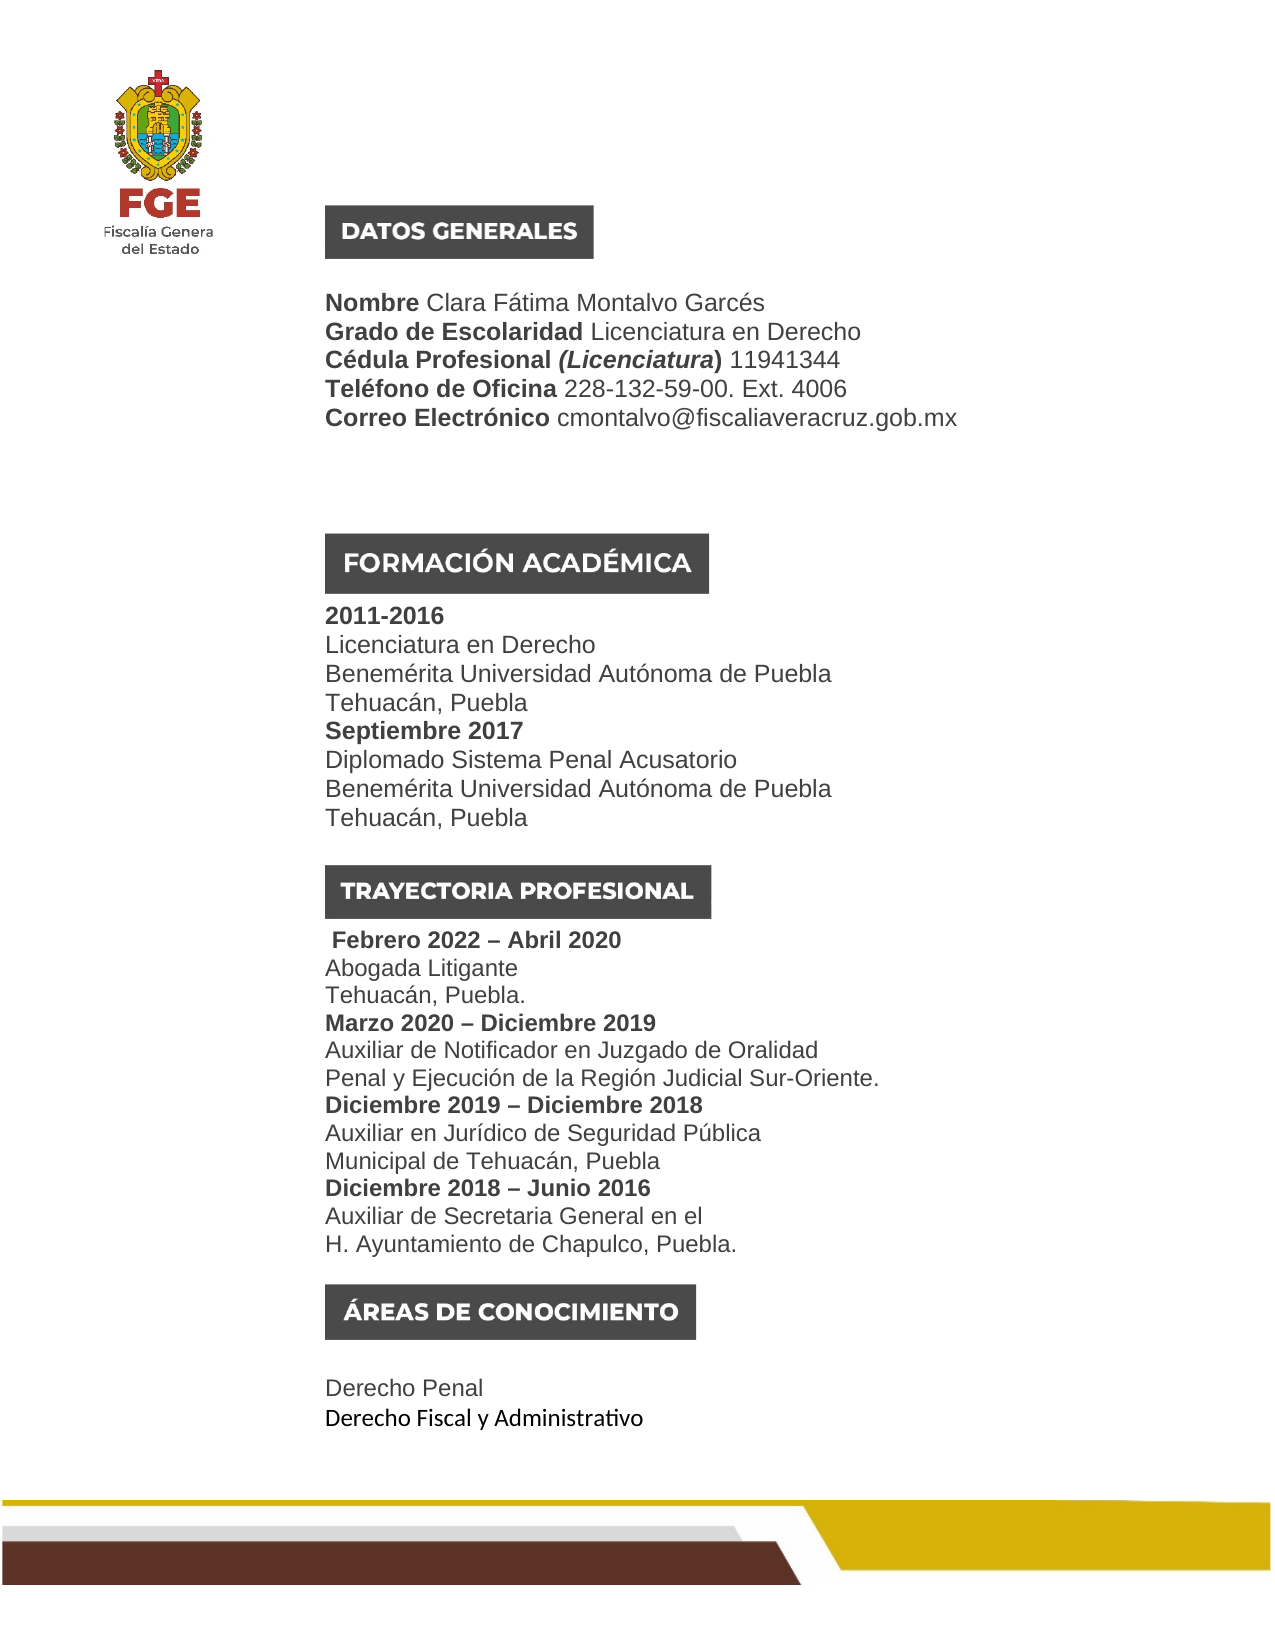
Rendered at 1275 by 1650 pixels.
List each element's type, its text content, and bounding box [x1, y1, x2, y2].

picture [325, 1284, 697, 1340]
text H. Ayuntamiento de Chapulco, Puebla. [325, 1229, 1098, 1257]
picture [325, 865, 712, 919]
text Tehuacán, Puebla. [325, 981, 1098, 1009]
text Abogada Litigante [325, 953, 1098, 981]
text Tehuacán, Puebla [325, 688, 1098, 716]
text Derecho Fiscal y Administrativo [325, 1402, 1098, 1432]
picture [325, 533, 710, 594]
text Marzo 2020 – Diciembre 2019 [325, 1009, 1098, 1036]
text Municipal de Tehuacán, Puebla [325, 1147, 1098, 1174]
text Penal y Ejecución de la Región Judicial Sur-Oriente. [325, 1064, 1098, 1091]
text Auxiliar en Jurídico de Seguridad Pública [325, 1119, 1098, 1147]
text Tehuacán, Puebla [325, 803, 1098, 831]
text Correo Electrónico cmontalvo@fiscaliaveracruz.gob.mx [325, 403, 1098, 431]
text Septiembre 2017 [325, 716, 1098, 745]
text 2011-2016 [325, 601, 1098, 630]
text Grado de Escolaridad Licenciatura en Derecho [325, 316, 1098, 345]
text Cédula Profesional (Licenciatura) 11941344 [325, 345, 1098, 374]
text Derecho Penal [325, 1374, 1098, 1402]
text Benemérita Universidad Autónoma de Puebla [325, 774, 1098, 803]
picture [0, 1500, 1271, 1584]
text Diciembre 2019 – Diciembre 2018 [325, 1091, 1098, 1119]
text Diplomado Sistema Penal Acusatorio [325, 745, 1098, 774]
text Auxiliar de Notificador en Juzgado de Oralidad [325, 1036, 1098, 1064]
text Nombre Clara Fátima Montalvo Garcés [325, 288, 1098, 316]
picture [103, 70, 213, 252]
text Febrero 2022 – Abril 2020 [325, 926, 1098, 953]
text Diciembre 2018 – Junio 2016 [325, 1174, 1098, 1202]
text Teléfono de Oficina 228-132-59-00. Ext. 4006 [325, 374, 1098, 403]
text Benemérita Universidad Autónoma de Puebla [325, 659, 1098, 688]
text Licenciatura en Derecho [325, 630, 1098, 659]
picture [325, 205, 594, 259]
text Auxiliar de Secretaria General en el [325, 1202, 1098, 1229]
